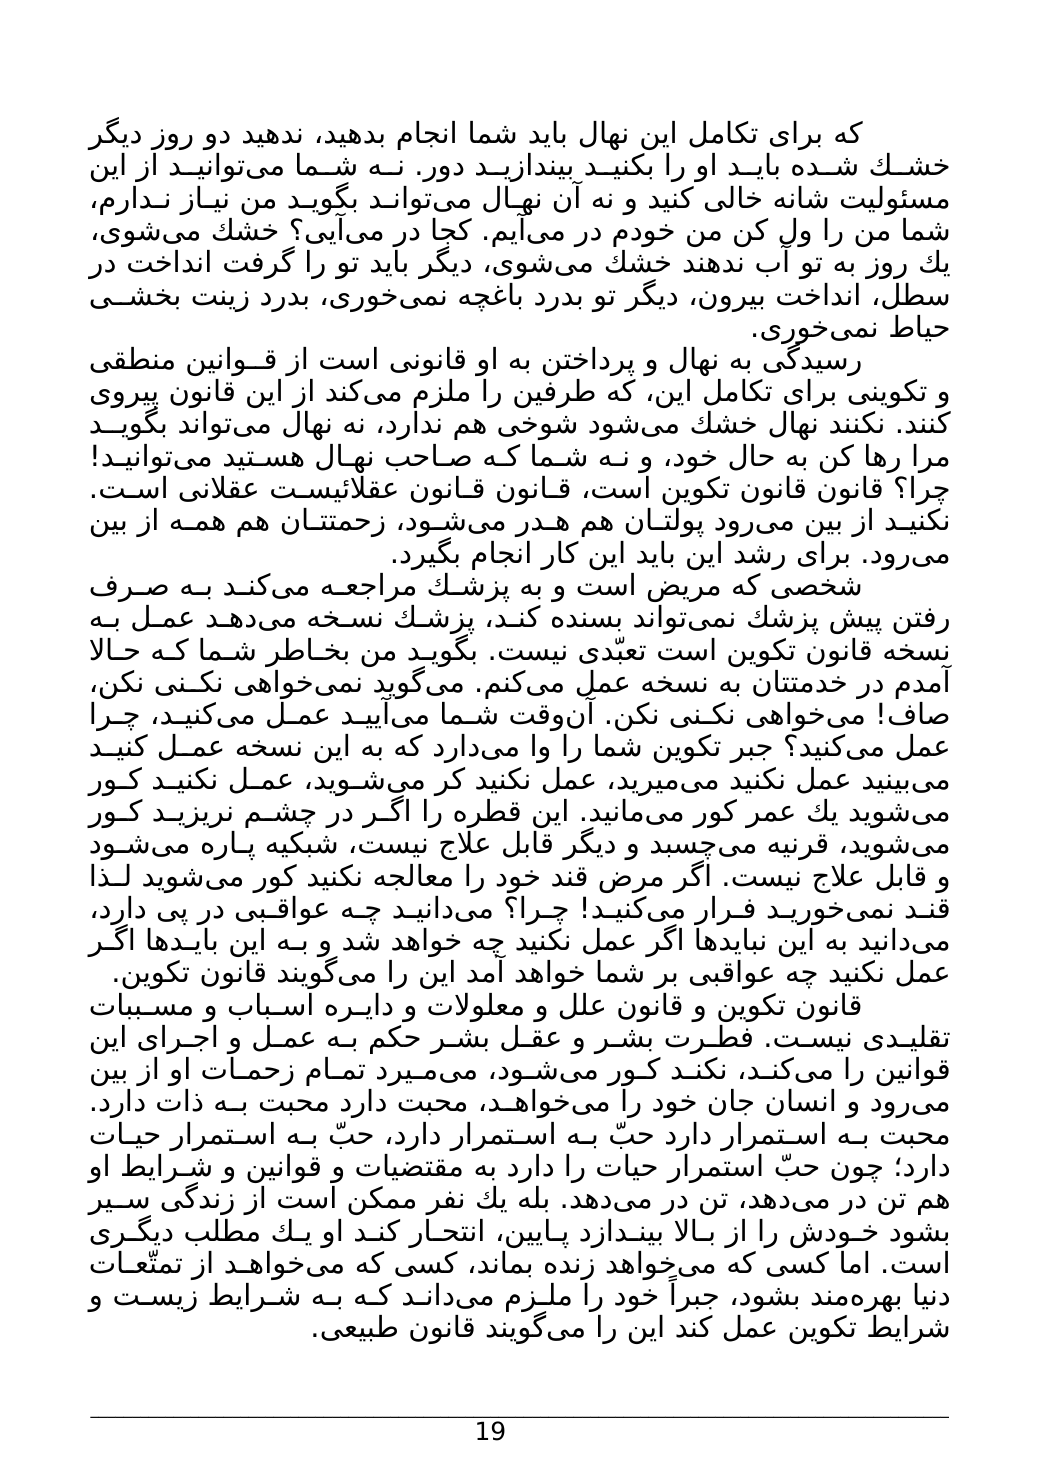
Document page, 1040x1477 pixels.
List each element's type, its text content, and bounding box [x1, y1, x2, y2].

text رسیدگی به نهال و پرداختن به او قانونی است از قوانین منطقی و تكوینی برای تكامل این، كه طرفین را ملزم می‌كند از این قانون پیروی كنند. نكنند نهال خشك می‌شود شوخی هم ندارد، نه نهال می‌تواند بگوید مرا رها كن به حال خود، و نه شما كه صاحب نهال هستید می‌توانید! چرا؟ قانون قانون تكوین است، قانون قانون عقلائیست عقلانی است. نكنید از بین می‌رود پولتان هم هدر می‌شود، زحمتتان هم همه از بین می‌رود. برای رشد این باید این كار انجام بگیرد. [89, 344, 951, 570]
text قانون تكوین و قانون علل و معلولات و دایره اسباب و مسببات تقلیدی نیست. فطرت بشر و عقل بشر حكم به عمل و اجرای این قوانین را می‌كند، نكند كور می‌شود، می‌میرد تمام زحمات او از بین می‌رود و انسان جان خود را می‌خواهد، محبت دارد محبت به ذات دارد. محبت به استمرار دارد حبّ به استمرار دارد، حبّ به استمرار حیات دارد؛ چون حبّ استمرار حیات را دارد به مقتضیات و قوانین و شرایط او هم تن در می‌دهد، تن در می‌دهد. بله یك نفر ممكن است از زندگی سیر بشود خودش را از بالا بیندازد پایین، انتحار كند او یك مطلب دیگری است. اما كسی كه می‌خواهد زنده بماند، كسی كه می‌خواهد از تمتّعات دنیا بهره‌مند بشود، جبراً خود را ملزم می‌داند كه به شرایط زیست و شرایط تكوین عمل كند این را می‌گویند قانون طبیعی. [89, 990, 951, 1345]
text كه برای تكامل این نهال باید شما انجام بدهید، ندهید دو روز دیگر خشك شده باید او را بكنید بیندازید دور. نه شما می‌توانید از این مسئولیت شانه خالی كنید و نه آن نهال می‌تواند بگوید من نیاز ندارم، شما من را ول كن من خودم در می‌آیم. كجا در می‌آیی؟ خشك می‌شوی، یك روز به تو آب ندهند خشك می‌شوی، دیگر باید تو را گرفت انداخت در سطل، انداخت بیرون، دیگر تو بدرد باغچه نمی‌خوری، بدرد زینت بخشی حیاط نمی‌خوری. [89, 118, 951, 344]
text شخصی كه مریض است و به پزشك مراجعه می‌كند به صرف رفتن پیش پزشك نمی‌تواند بسنده كند، پزشك نسخه می‌دهد عمل به نسخه قانون تكوین است تعبّدی نیست. بگوید من بخاطر شما كه حالا آمدم در خدمتتان به نسخه عمل می‌كنم. می‌گوید نمی‌خواهی نكنی نكن، صاف! می‌خواهی نكنی نكن. آن‌وقت شما می‌آیید عمل می‌كنید، چرا عمل می‌كنید؟ جبر تكوین شما را وا می‌دارد كه به این نسخه عمل كنید می‌بینید عمل نكنید می‌میرید، عمل نكنید كر می‌شوید، عمل نكنید كور می‌شوید یك عمر كور می‌مانید. این قطره را اگر در چشم نریزید كور می‌شوید، قرنیه می‌چسبد و دیگر قابل علاج نیست، شبكیه پاره می‌شود و قابل علاج نیست. اگر مرض قند خود را معالجه نكنید كور می‌شوید لذا قند نمی‌خورید فرار می‌كنید! چرا؟ می‌دانید چه عواقبی در پی دارد، می‌دانید به این نبایدها اگر عمل نكنید چه خواهد شد و به این بایدها اگر عمل نكنید چه عواقبی بر شما خواهد آمد این را می‌گویند قانون تكوین. [89, 570, 951, 990]
